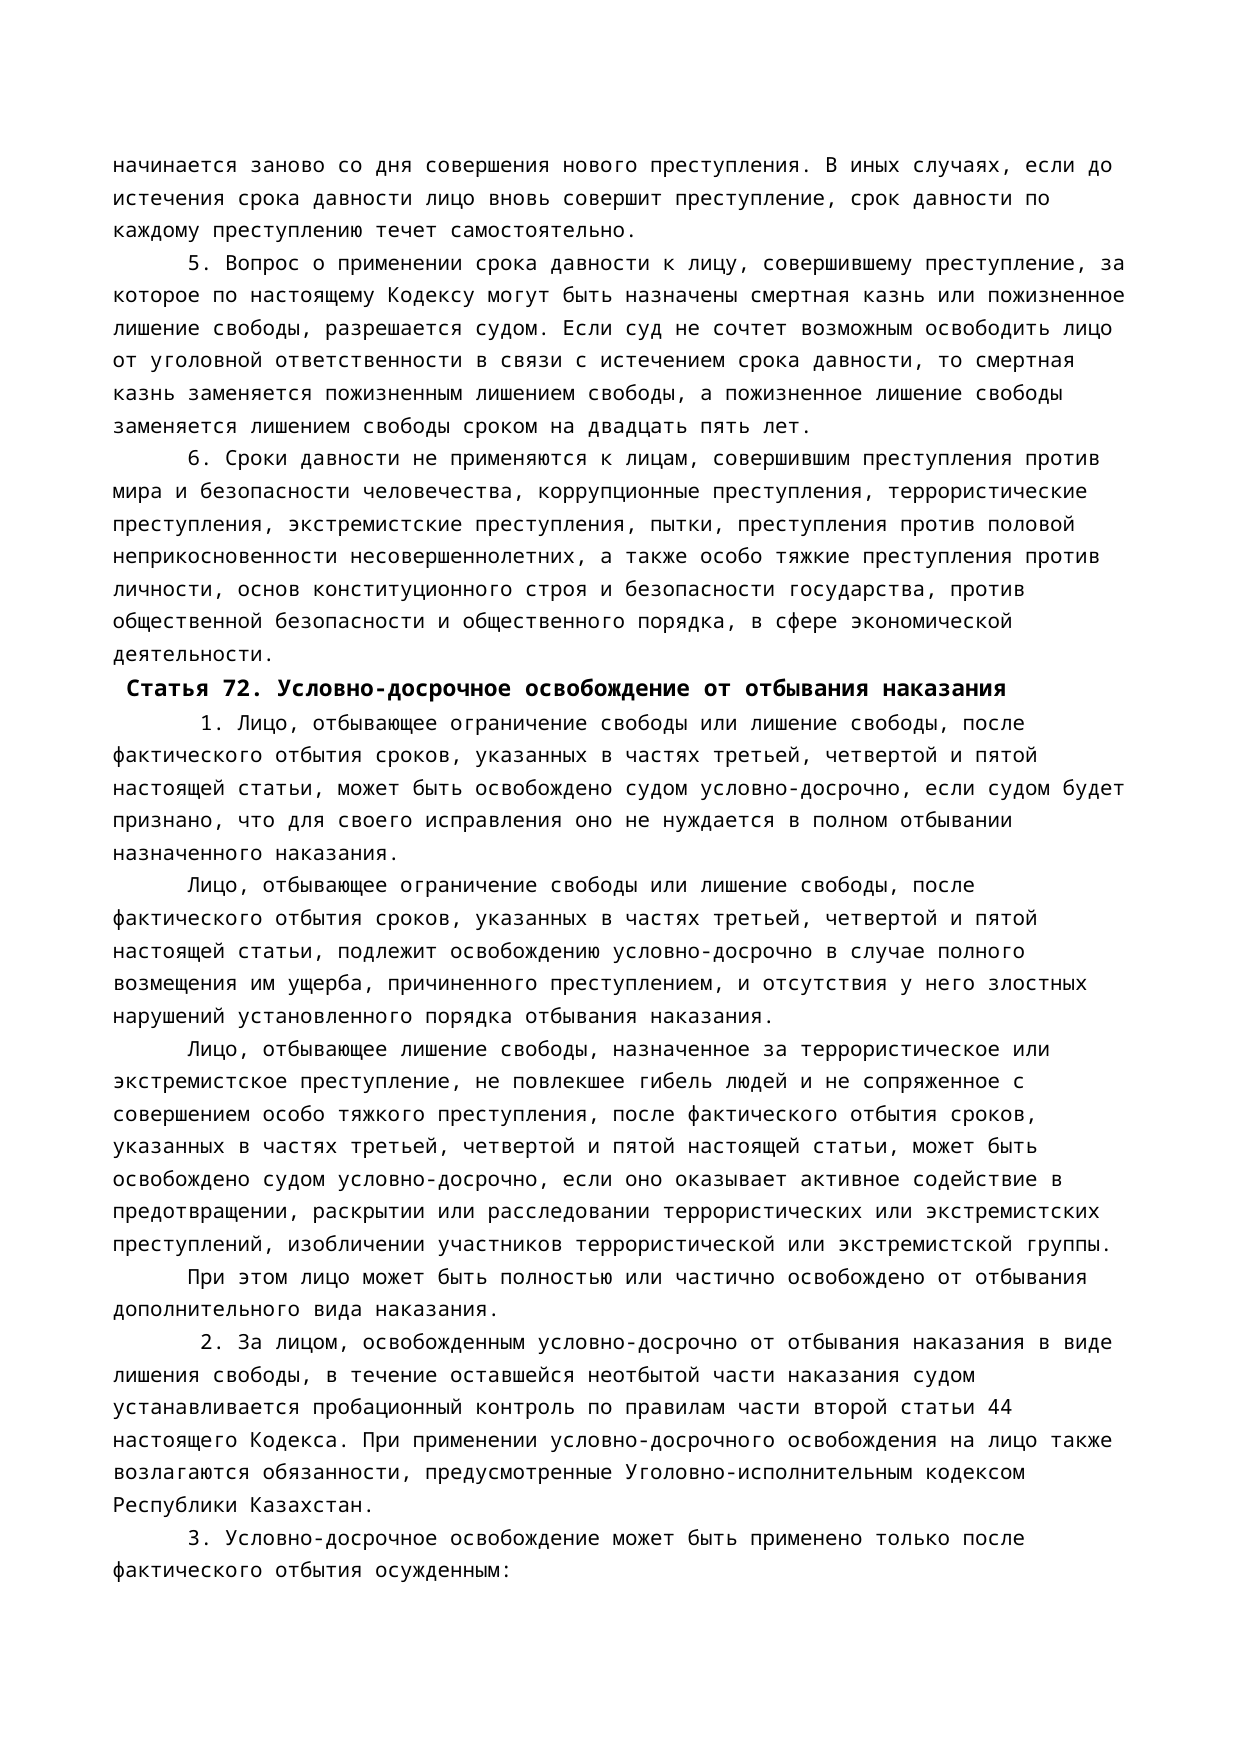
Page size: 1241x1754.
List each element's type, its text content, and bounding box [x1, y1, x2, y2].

text 6. Сроки давности не применяются к лицам, совершившим преступления против мира и безопасности человечества, коррупционные преступления, террористические преступления, экстремистские преступления, пытки, преступления против половой неприкосновенности несовершеннолетних, а также особо тяжкие преступления против личности, основ конституционного строя и безопасности государства, против общественной безопасности и общественного порядка, в сфере экономической деятельности. [112, 443, 1128, 667]
text Лицо, отбывающее ограничение свободы или лишение свободы, после фактического отбытия сроков, указанных в частях третьей, четвертой и пятой настоящей статьи, подлежит освобождению условно-досрочно в случае полного возмещения им ущерба, причиненного преступлением, и отсутствия у него злостных нарушений установленного порядка отбывания наказания. [112, 871, 1128, 1029]
text 5. Вопрос о применении срока давности к лицу, совершившему преступление, за которое по настоящему Кодексу могут быть назначены смертная казнь или пожизненное лишение свободы, разрешается судом. Если суд не сочтет возможным освободить лицо от уголовной ответственности в связи с истечением срока давности, то смертная казнь заменяется пожизненным лишением свободы, а пожизненное лишение свободы заменяется лишением свободы сроком на двадцать пять лет. [112, 248, 1128, 439]
text 1. Лицо, отбывающее ограничение свободы или лишение свободы, после фактического отбытия сроков, указанных в частях третьей, четвертой и пятой настоящей статьи, может быть освобождено судом условно-досрочно, если судом будет признано, что для своего исправления оно не нуждается в полном отбывании назначенного наказания. [112, 708, 1128, 866]
text 2. За лицом, освобожденным условно-досрочно от отбывания наказания в виде лишения свободы, в течение оставшейся неотбытой части наказания судом устанавливается пробационный контроль по правилам части второй статьи 44 настоящего Кодекса. При применении условно-досрочного освобождения на лицо также возлагаются обязанности, предусмотренные Уголовно-исполнительным кодексом Республики Казахстан. [112, 1327, 1128, 1518]
text 3. Условно-досрочное освобождение может быть применено только после фактического отбытия осужденным: [112, 1523, 1128, 1584]
text Статья 72. Условно-досрочное освобождение от отбывания наказания [112, 672, 1128, 703]
text При этом лицо может быть полностью или частично освобождено от отбывания дополнительного вида наказания. [112, 1262, 1128, 1323]
text Лицо, отбывающее лишение свободы, назначенное за террористическое или экстремистское преступление, не повлекшее гибель людей и не сопряженное с совершением особо тяжкого преступления, после фактического отбытия сроков, указанных в частях третьей, четвертой и пятой настоящей статьи, может быть освобождено судом условно-досрочно, если оно оказывает активное содействие в предотвращении, раскрытии или расследовании террористических или экстремистских преступлений, изобличении участников террористической или экстремистской группы. [112, 1034, 1128, 1258]
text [112, 150, 1128, 244]
